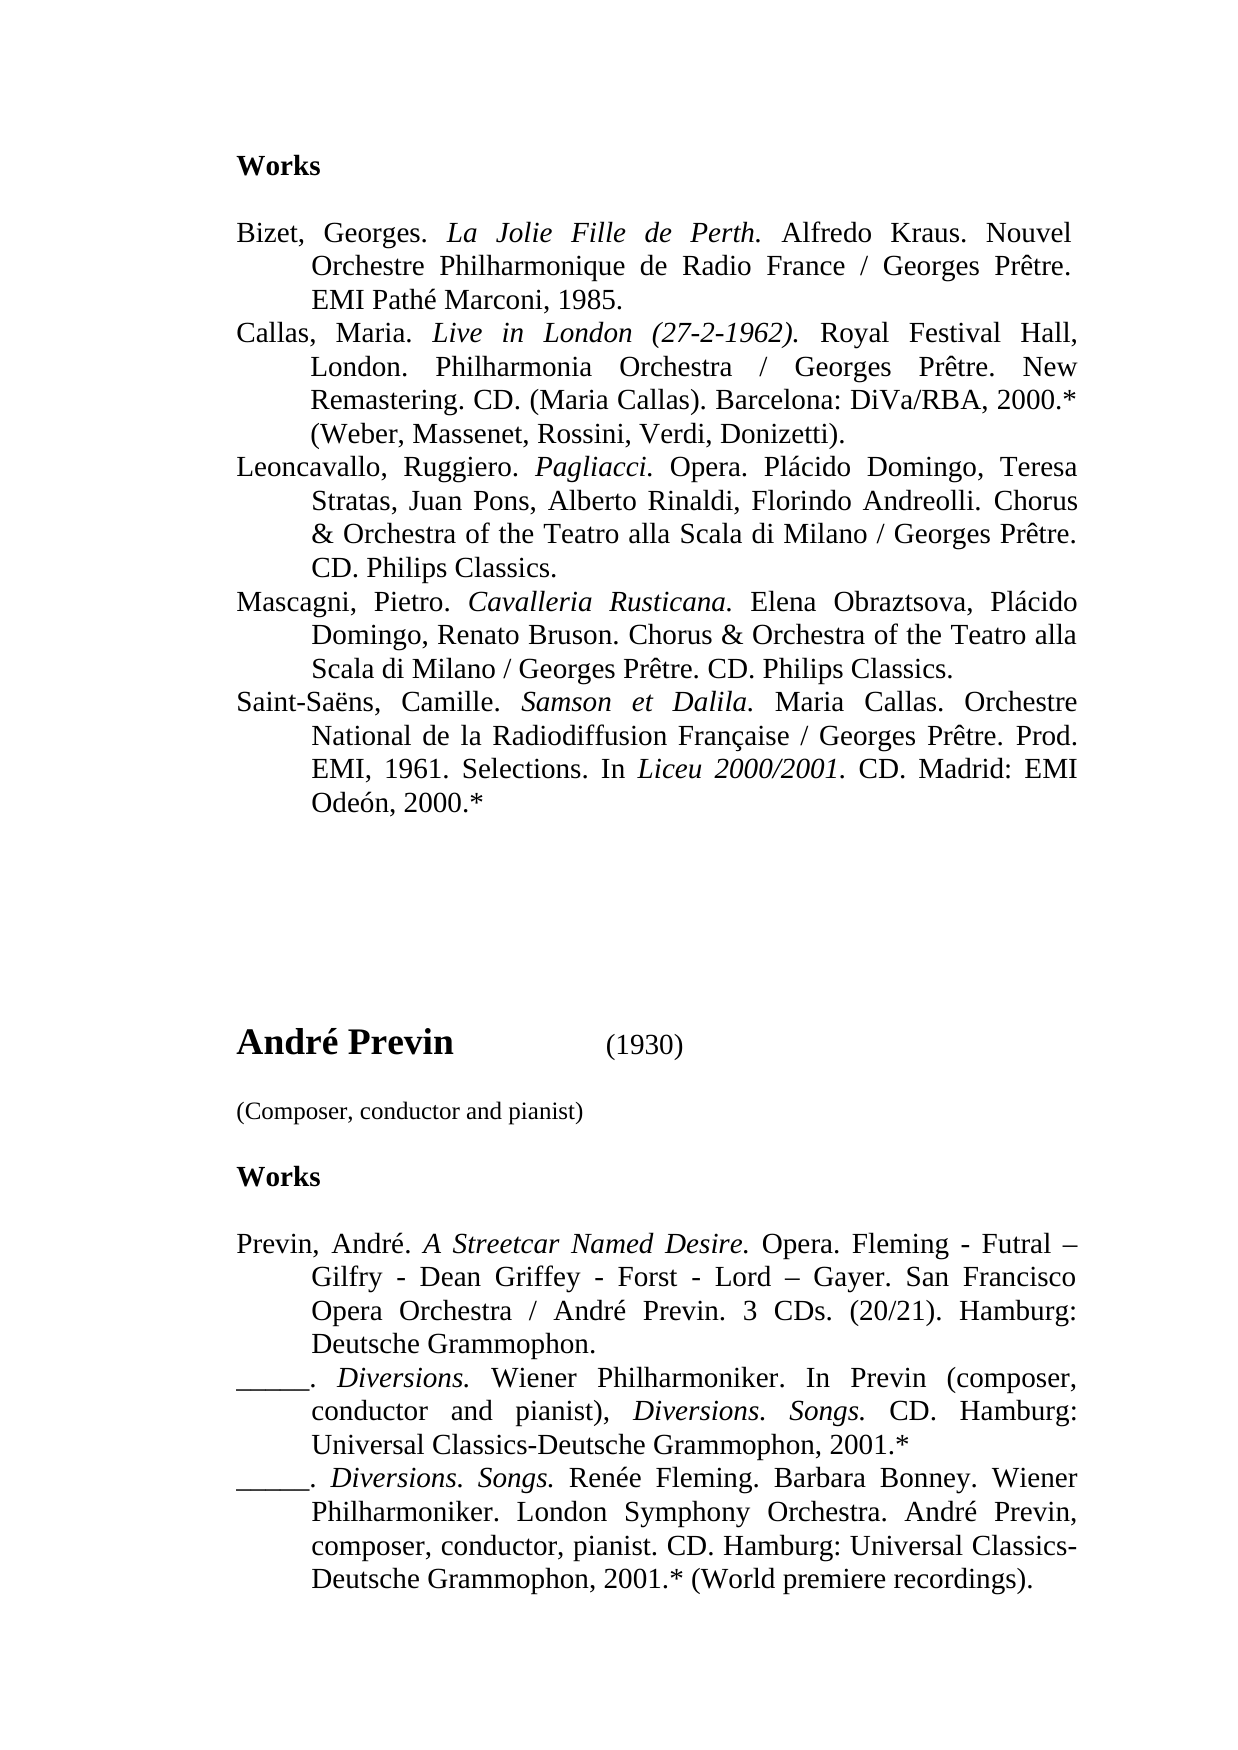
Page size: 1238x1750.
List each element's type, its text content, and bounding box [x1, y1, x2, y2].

text Mascagni, Pietro. Cavalleria Rusticana. Elena Obraztsova, Plácido Domingo, Renato Bruson. Chorus & Orchestra of the Teatro alla Scala di Milano / Georges Prêtre. CD. Philips Classics. [236, 584, 1078, 684]
text Bizet, Georges. La Jolie Fille de Perth. Alfredo Kraus. Nouvel Orchestre Philharmonique de Radio France / Georges Prêtre. EMI Pathé Marconi, 1985. [236, 215, 1072, 315]
text Callas, Maria. Live in London (27-2-1962). Royal Festival Hall, London. Philharmonia Orchestra / Georges Prêtre. New Remastering. CD. (Maria Callas). Barcelona: DiVa/RBA, 2000.* (Weber, Massenet, Rossini, Verdi, Donizetti). [236, 315, 1078, 449]
text (Composer, conductor and pianist) [236, 1096, 1078, 1125]
text Saint-Saëns, Camille. Samson et Dalila. Maria Callas. Orchestre National de la Radiodiffusion Française / Georges Prêtre. Prod. EMI, 1961. Selections. In Liceu 2000/2001. CD. Madrid: EMI Odeón, 2000.* [236, 684, 1078, 818]
text Works [236, 1159, 1078, 1192]
text André Previn (1930) [236, 1020, 1078, 1063]
text Previn, André. A Streetcar Named Desire. Opera. Fleming - Futral – Gilfry - Dean Griffey - Forst - Lord – Gayer. San Francisco Opera Orchestra / André Previn. 3 CDs. (20/21). Hamburg: Deutsche Grammophon. [236, 1226, 1078, 1360]
text _____. Diversions. Wiener Philharmoniker. In Previn (composer, conductor and pianist), Diversions. Songs. CD. Hamburg: Universal Classics-Deutsche Grammophon, 2001.* [236, 1360, 1078, 1461]
text _____. Diversions. Songs. Renée Fleming. Barbara Bonney. Wiener Philharmoniker. London Symphony Orchestra. André Previn, composer, conductor, pianist. CD. Hamburg: Universal Classics-Deutsche Grammophon, 2001.* (World premiere recordings). [236, 1461, 1078, 1595]
text Leoncavallo, Ruggiero. Pagliacci. Opera. Plácido Domingo, Teresa Stratas, Juan Pons, Alberto Rinaldi, Florindo Andreolli. Chorus & Orchestra of the Teatro alla Scala di Milano / Georges Prêtre. CD. Philips Classics. [236, 449, 1078, 584]
text Works [236, 148, 1078, 181]
